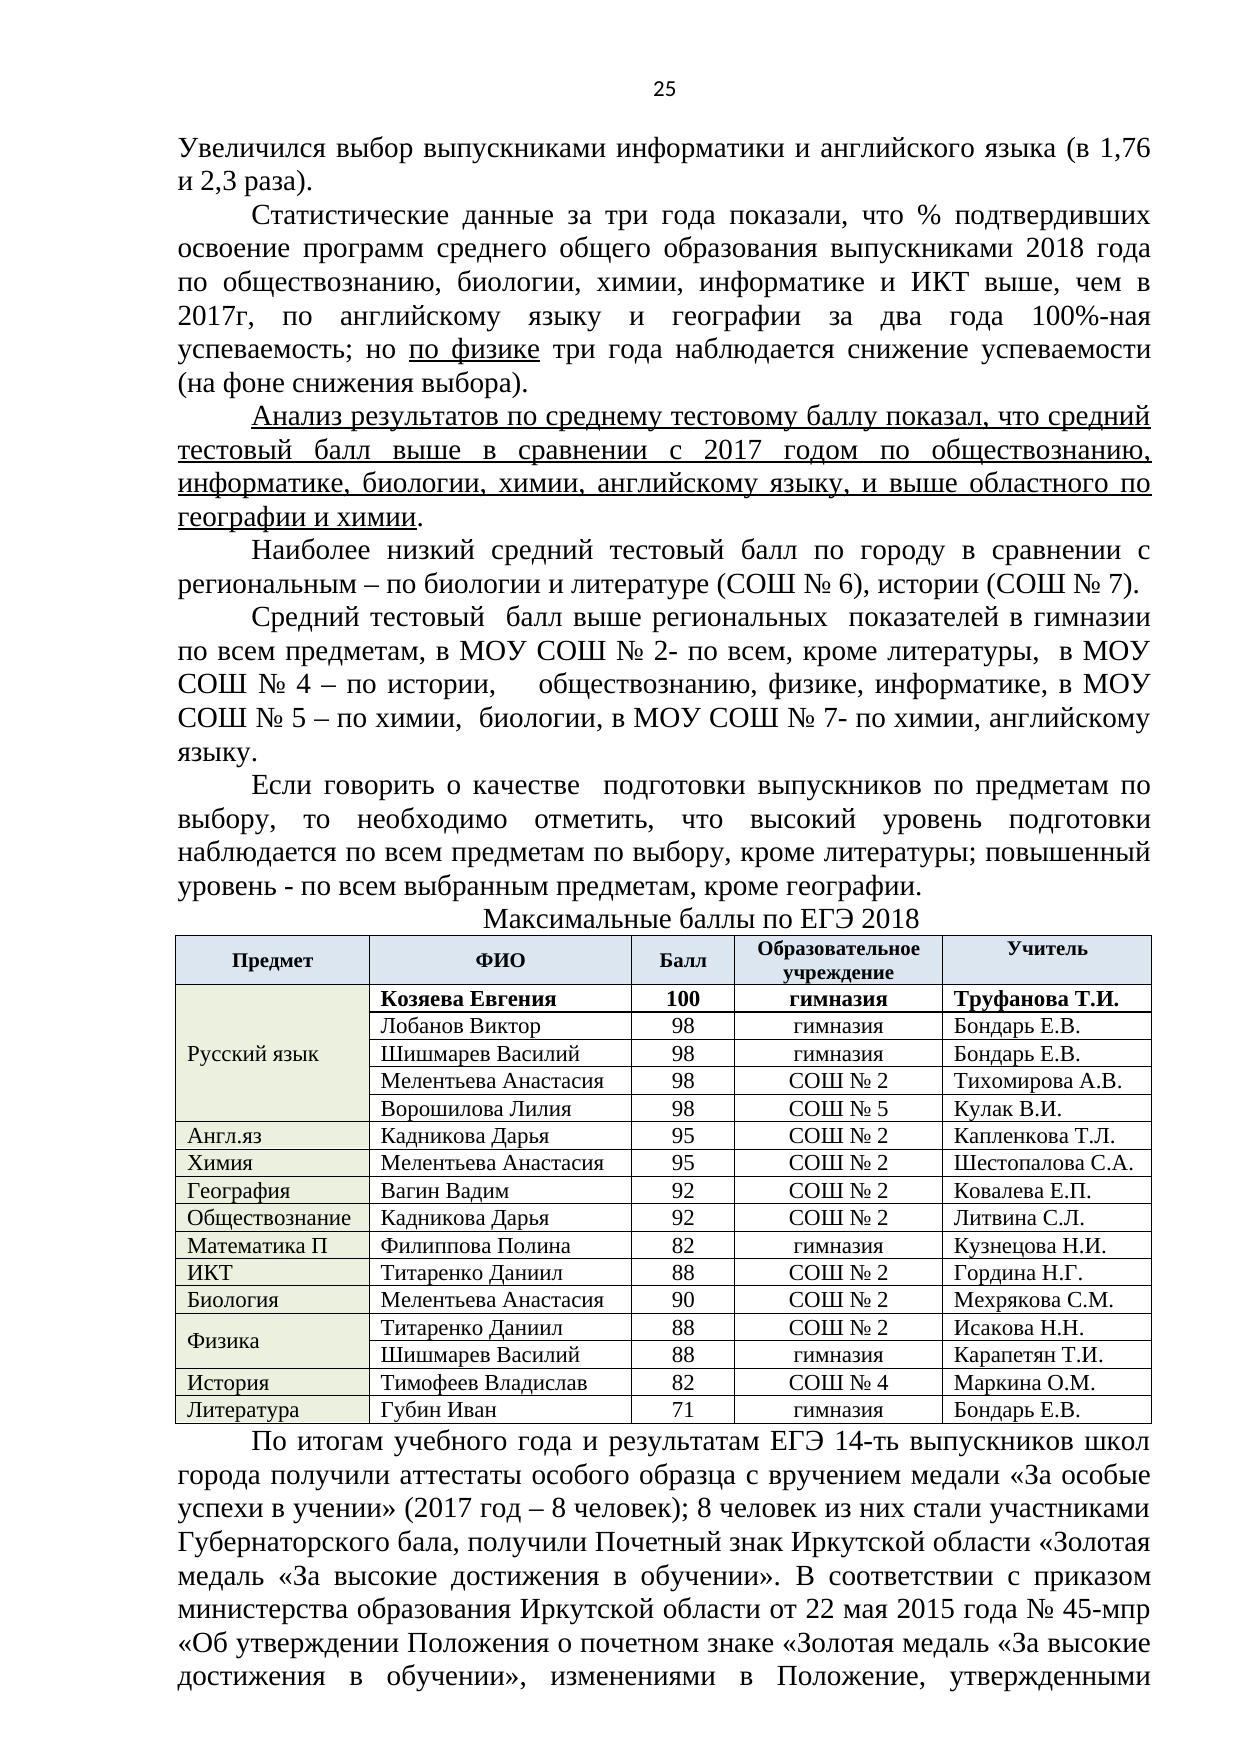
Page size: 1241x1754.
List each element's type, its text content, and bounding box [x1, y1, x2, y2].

table_cell 82 [632, 1369, 734, 1395]
table_cell Ворошилова Лилия [370, 1095, 631, 1121]
text Статистические данные за три года показали, что % подтвердивших освоение программ среднего общего образования выпускниками 2018 года по обществознанию, биологии, химии, информатике и ИКТ выше, чем в 2017г, по английскому языку и географии за два года 100%-ная успеваемость; но по физике три года наблюдается снижение успеваемости (на фоне снижения выбора). [177, 197, 1152, 398]
table_cell СОШ № 2 [735, 1177, 942, 1203]
table_header Балл [632, 936, 734, 984]
table_cell 95 [632, 1122, 734, 1148]
table_cell Биология [176, 1286, 369, 1313]
table_cell Капленкова Т.Л. [943, 1122, 1151, 1148]
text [177, 130, 1152, 197]
table_cell СОШ № 2 [735, 1150, 942, 1176]
table_cell Мелентьева Анастасия [370, 1067, 631, 1094]
table_cell 98 [632, 1040, 734, 1066]
table_cell Карапетян Т.И. [943, 1341, 1151, 1368]
table_cell 98 [632, 1095, 734, 1121]
table_cell Маркина О.М. [943, 1369, 1151, 1395]
table_cell 92 [632, 1204, 734, 1231]
table_cell Русский язык [176, 985, 369, 1121]
table_cell Литвина С.Л. [943, 1204, 1151, 1231]
table_header Учитель [943, 936, 1151, 984]
table_cell Ковалева Е.П. [943, 1177, 1151, 1203]
text Наиболее низкий средний тестовый балл по городу в сравнении с региональным – по биологии и литературе (СОШ № 6), истории (СОШ № 7). [177, 532, 1152, 599]
table_cell СОШ № 5 [735, 1095, 942, 1121]
table_cell Мелентьева Анастасия [370, 1150, 631, 1176]
table_cell Англ.яз [176, 1122, 369, 1148]
table_cell гимназия [735, 1396, 942, 1422]
table_cell Филиппова Полина [370, 1232, 631, 1258]
table_cell Кулак В.И. [943, 1095, 1151, 1121]
text Анализ результатов по среднему тестовому баллу показал, что средний тестовый балл выше в сравнении с 2017 годом по обществознанию, информатике, биологии, химии, английскому языку, и выше областного по географии и химии. [177, 398, 1152, 461]
table_cell Шишмарев Василий [370, 1040, 631, 1066]
table_cell Математика П [176, 1232, 369, 1258]
table_cell ИКТ [176, 1259, 369, 1285]
table_header Предмет [176, 936, 369, 984]
table_cell гимназия [735, 985, 942, 1011]
text Если говорить о качестве подготовки выпускников по предметам по выбору, то необходимо отметить, что высокий уровень подготовки наблюдается по всем предметам по выбору, кроме литературы; повышенный уровень - по всем выбранным предметам, кроме географии. [177, 767, 1152, 901]
table_cell 71 [632, 1396, 734, 1422]
table_cell 95 [632, 1150, 734, 1176]
text Средний тестовый балл выше региональных показателей в гимназии по всем предметам, в МОУ СОШ № 2- по всем, кроме литературы, в МОУ СОШ № 4 – по истории, обществознанию, физике, информатике, в МОУ СОШ № 5 – по химии, биологии, в МОУ СОШ № 7- по химии, английскому языку. [177, 599, 1152, 767]
table_cell Вагин Вадим [370, 1177, 631, 1203]
table_cell Бондарь Е.В. [943, 1040, 1151, 1066]
table_cell 82 [632, 1232, 734, 1258]
table_cell Кузнецова Н.И. [943, 1232, 1151, 1258]
table_cell 88 [632, 1259, 734, 1285]
table_cell Бондарь Е.В. [943, 1013, 1151, 1039]
table_cell Кадникова Дарья [370, 1204, 631, 1231]
table_cell Шишмарев Василий [370, 1341, 631, 1368]
table_cell 88 [632, 1341, 734, 1368]
table_cell Мелентьева Анастасия [370, 1286, 631, 1313]
table_cell Гордина Н.Г. [943, 1259, 1151, 1285]
table_cell Бондарь Е.В. [943, 1396, 1151, 1422]
table_cell Шестопалова С.А. [943, 1150, 1151, 1176]
table_cell 92 [632, 1177, 734, 1203]
table_cell Химия [176, 1150, 369, 1176]
table_cell Обществознание [176, 1204, 369, 1231]
table_cell 90 [632, 1286, 734, 1313]
table_cell География [176, 1177, 369, 1203]
table_cell СОШ № 2 [735, 1204, 942, 1231]
table_cell СОШ № 4 [735, 1369, 942, 1395]
table_cell Козяева Евгения [370, 985, 631, 1011]
table_cell гимназия [735, 1013, 942, 1039]
table_cell Литература [176, 1396, 369, 1422]
table_cell Тимофеев Владислав [370, 1369, 631, 1395]
table_cell гимназия [735, 1040, 942, 1066]
table_cell СОШ № 2 [735, 1259, 942, 1285]
table_cell 88 [632, 1314, 734, 1340]
text Максимальные баллы по ЕГЭ 2018 [177, 901, 1152, 935]
table_cell Мехрякова С.М. [943, 1286, 1151, 1313]
table_cell Губин Иван [370, 1396, 631, 1422]
table_cell История [176, 1369, 369, 1395]
table_cell Физика [176, 1314, 369, 1368]
table_cell СОШ № 2 [735, 1314, 942, 1340]
table_cell Титаренко Даниил [370, 1314, 631, 1340]
table_cell Тихомирова А.В. [943, 1067, 1151, 1094]
table_cell Исакова Н.Н. [943, 1314, 1151, 1340]
table_cell СОШ № 2 [735, 1122, 942, 1148]
text Анализ результатов по среднему тестовому баллу показал, что средний тестовый балл выше в сравнении с 2017 годом по обществознанию, информатике, биологии, химии, английскому языку, и выше областного по географии и химии. [177, 462, 1152, 494]
table_cell СОШ № 2 [735, 1067, 942, 1094]
table_header ФИО [370, 936, 631, 984]
table_cell СОШ № 2 [735, 1286, 942, 1313]
table_cell Кадникова Дарья [370, 1122, 631, 1148]
table_header Образовательное учреждение [735, 936, 942, 984]
table_cell гимназия [735, 1232, 942, 1258]
table_cell Лобанов Виктор [370, 1013, 631, 1039]
table_cell Титаренко Даниил [370, 1259, 631, 1285]
table_cell гимназия [735, 1341, 942, 1368]
table_cell 100 [632, 985, 734, 1011]
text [177, 1424, 1152, 1692]
text Анализ результатов по среднему тестовому баллу показал, что средний тестовый балл выше в сравнении с 2017 годом по обществознанию, информатике, биологии, химии, английскому языку, и выше областного по географии и химии. [177, 495, 1152, 532]
table_cell 98 [632, 1013, 734, 1039]
table_cell Труфанова Т.И. [943, 985, 1151, 1011]
table_cell 98 [632, 1067, 734, 1094]
